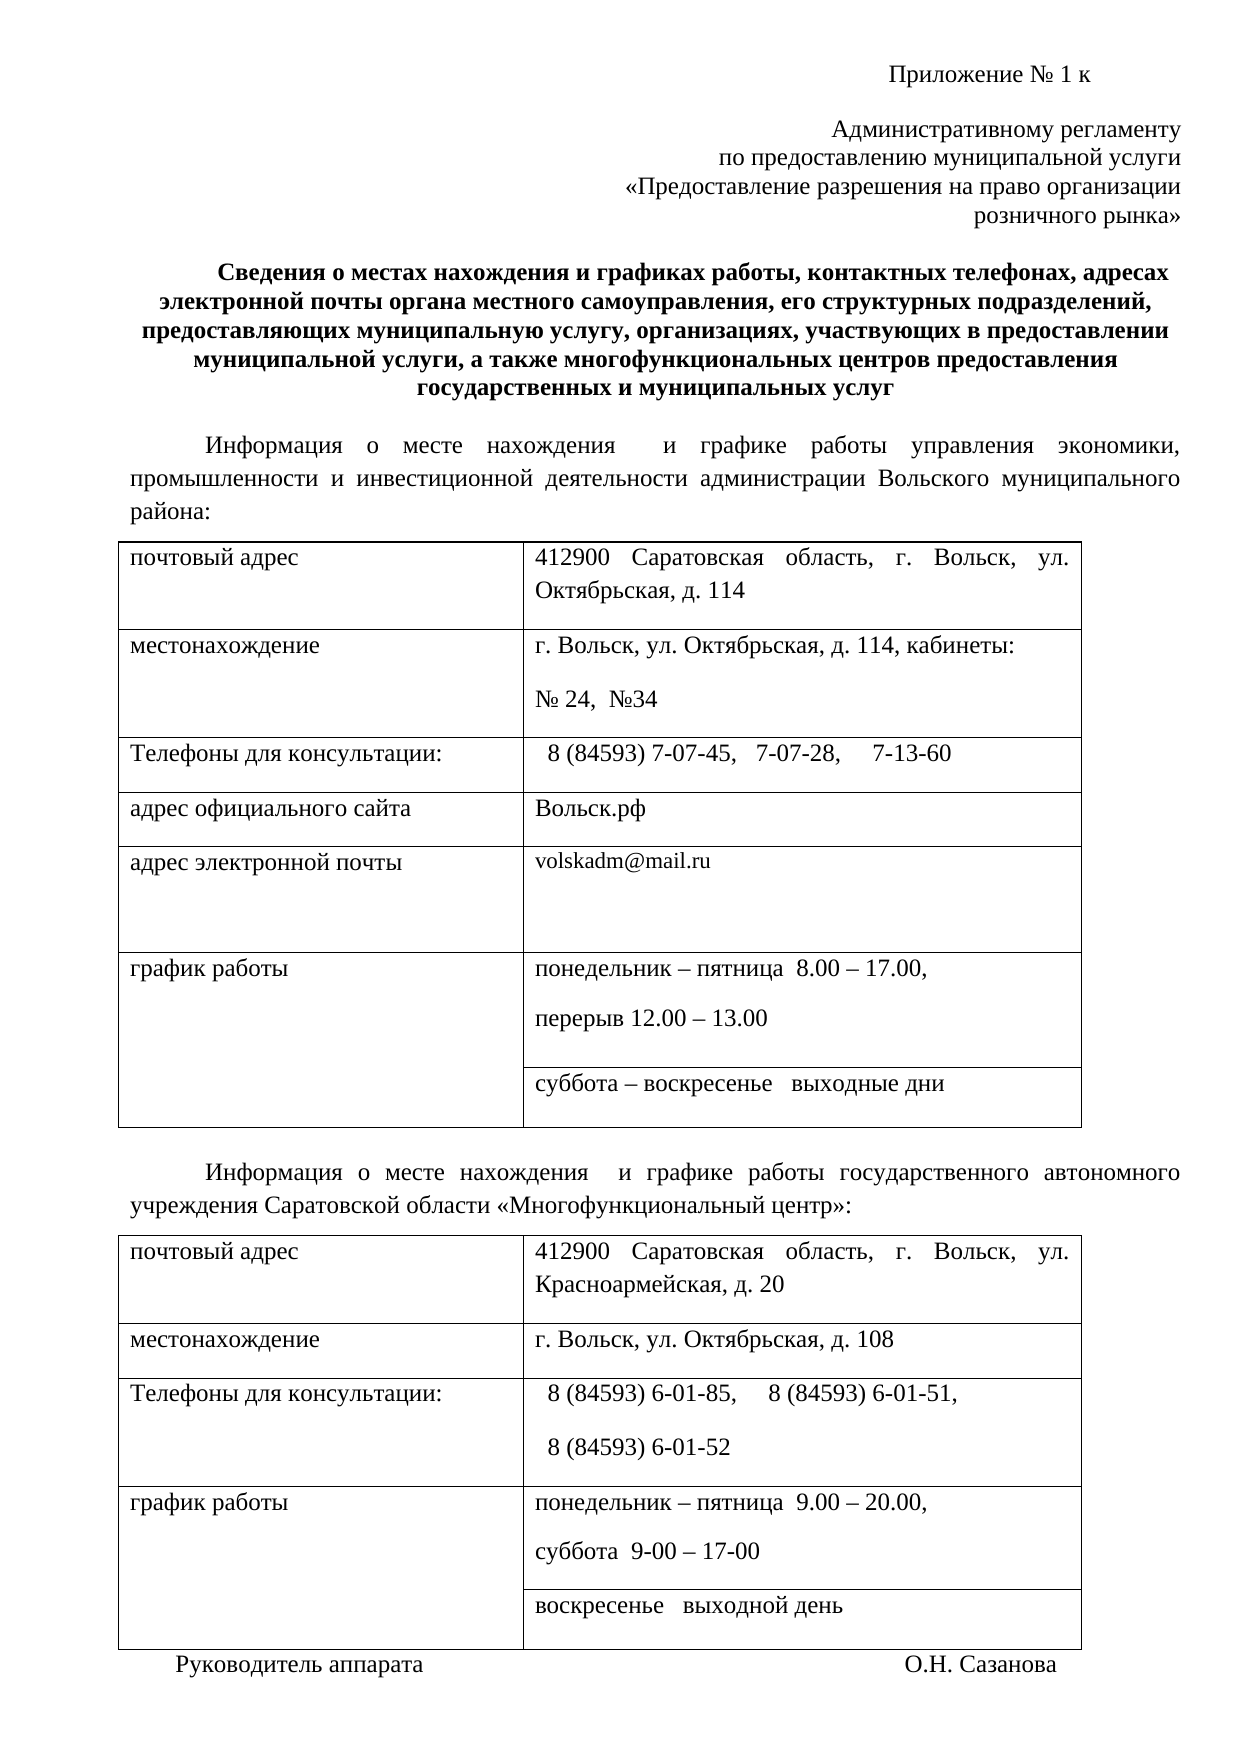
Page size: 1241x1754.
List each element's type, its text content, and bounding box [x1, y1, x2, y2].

table_cell г. Вольск, ул. Октябрьская, д. 114, кабинеты: № 24, №34 [524, 630, 1081, 737]
table_cell 8 (84593) 7-07-45, 7-07-28, 7-13-60 [524, 738, 1081, 792]
table_cell суббота – воскресенье выходные дни [524, 1068, 1081, 1127]
text Информация о месте нахождения и графике работы управления экономики, промышленности и инвестиционной деятельности администрации Вольского муниципального района: [130, 430, 1181, 525]
table_cell Телефоны для консультации: [119, 1379, 523, 1486]
table_cell 8 (84593) 6-01-85, 8 (84593) 6-01-51, 8 (84593) 6-01-52 [524, 1379, 1081, 1486]
table_header 412900 Саратовская область, г. Вольск, ул. Октябрьская, д. 114 [524, 543, 1081, 629]
table_header почтовый адрес [119, 543, 523, 629]
table_cell местонахождение [119, 1324, 523, 1377]
text «Предоставление разрешения на право организации [130, 171, 1181, 200]
text по предоставлению муниципальной услуги [130, 142, 1181, 171]
text Сведения о местах нахождения и графиках работы, контактных телефонах, адресах электронной почты органа местного самоуправления, его структурных подразделений, предоставляющих муниципальную услугу, организациях, участвующих в предоставлении муниципальной услуги, а также многофункциональных центров предоставления государственных и муниципальных услуг [130, 257, 1181, 401]
table_header почтовый адрес [119, 1236, 523, 1323]
table_cell понедельник – пятница 8.00 – 17.00, перерыв 12.00 – 13.00 [524, 953, 1081, 1067]
table_cell Вольск.рф [524, 793, 1081, 846]
table_cell местонахождение [119, 630, 523, 737]
table_cell воскресенье выходной день [524, 1590, 1081, 1648]
table_cell адрес официального сайта [119, 793, 523, 846]
table_cell адрес электронной почты [119, 847, 523, 952]
text Административному регламенту [130, 114, 1181, 142]
text Приложение № 1 к [130, 59, 1181, 88]
table_cell Телефоны для консультации: [119, 738, 523, 792]
text розничного рынка» [130, 200, 1181, 229]
table_cell график работы [119, 953, 523, 1127]
text Информация о месте нахождения и графике работы государственного автономного учреждения Саратовской области «Многофункциональный центр»: [130, 1157, 1181, 1219]
table_header 412900 Саратовская область, г. Вольск, ул. Красноармейская, д. 20 [524, 1236, 1081, 1323]
table_cell volskadm@mail.ru [524, 847, 1081, 952]
table_cell график работы [119, 1487, 523, 1648]
text Руководитель аппарата О.Н. Сазанова [86, 1649, 1181, 1678]
table_cell понедельник – пятница 9.00 – 20.00, суббота 9-00 – 17-00 [524, 1487, 1081, 1589]
table_cell г. Вольск, ул. Октябрьская, д. 108 [524, 1324, 1081, 1377]
